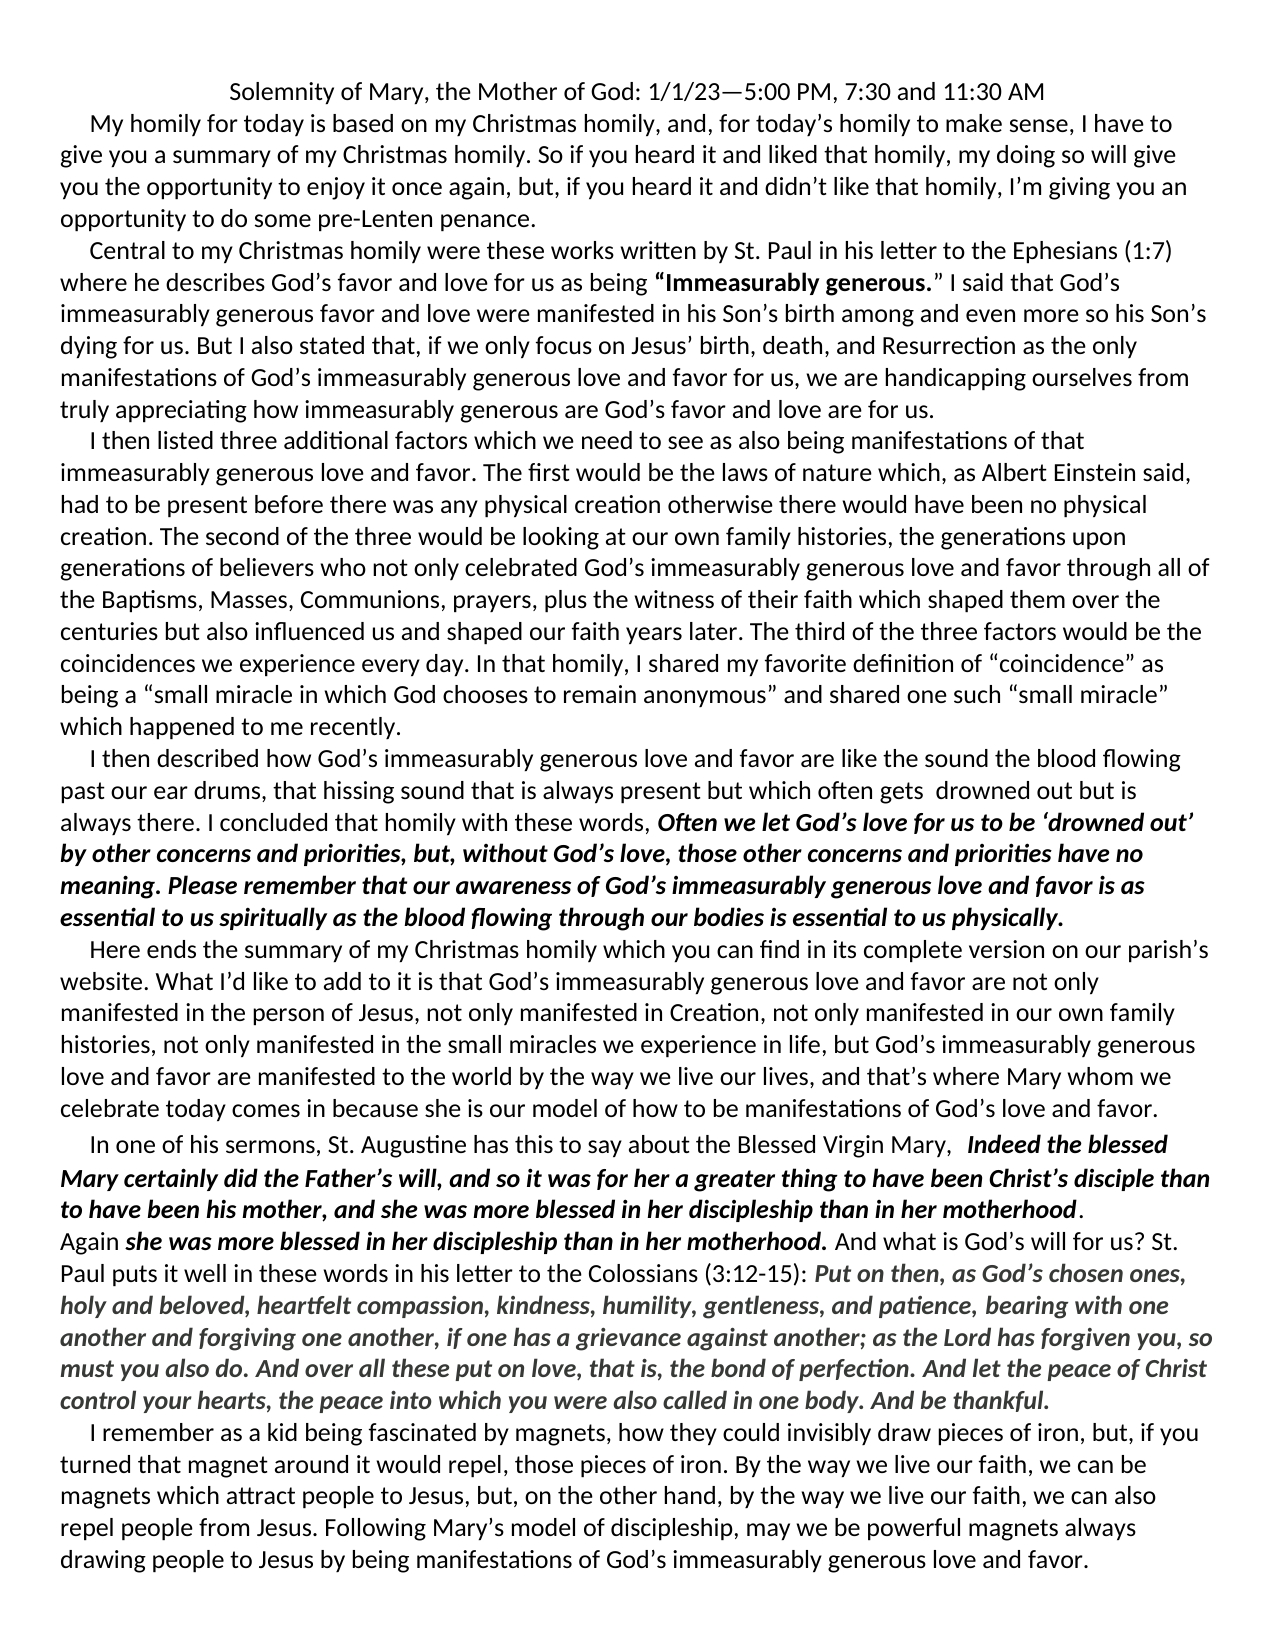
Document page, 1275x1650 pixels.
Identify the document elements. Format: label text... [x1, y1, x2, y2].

text Again she was more blessed in her discipleship than in her motherhood. And what is God’s will for us? St. Paul puts it well in these words in his letter to the Colossians (3:12-15): Put on then, as God’s chosen ones, holy and beloved, heartfelt compassion, kindness, humility, gentleness, and patience, bearing with one another and forgiving one another, if one has a grievance against another; as the Lord has forgiven you, so must you also do. And over all these put on love, that is, the bond of perfection. And let the peace of Christ control your hearts, the peace into which you were also called in one body. And be thankful. [60, 1225, 1215, 1416]
text Here ends the summary of my Christmas homily which you can find in its complete version on our parish’s website. What I’d like to add to it is that God’s immeasurably generous love and favor are not only manifested in the person of Jesus, not only manifested in Creation, not only manifested in our own family histories, not only manifested in the small miracles we experience in life, but God’s immeasurably generous love and favor are manifested to the world by the way we live our lives, and that’s where Mary whom we celebrate today comes in because she is our model of how to be manifestations of God’s love and favor. [60, 933, 1215, 1123]
text In one of his sermons, St. Augustine has this to say about the Blessed Virgin Mary, Indeed the blessed Mary certainly did the Father’s will, and so it was for her a greater thing to have been Christ’s disciple than to have been his mother, and she was more blessed in her discipleship than in her motherhood. [60, 1123, 1215, 1225]
text I remember as a kid being fascinated by magnets, how they could invisibly draw pieces of iron, but, if you turned that magnet around it would repel, those pieces of iron. By the way we live our faith, we can be magnets which attract people to Jesus, but, on the other hand, by the way we live our faith, we can also repel people from Jesus. Following Mary’s model of discipleship, may we be powerful magnets always drawing people to Jesus by being manifestations of God’s immeasurably generous love and favor. [60, 1416, 1215, 1575]
text I then described how God’s immeasurably generous love and favor are like the sound the blood flowing past our ear drums, that hissing sound that is always present but which often gets drowned out but is always there. I concluded that homily with these words, Often we let God’s love for us to be ‘drowned out’ by other concerns and priorities, but, without God’s love, those other concerns and priorities have no meaning. Please remember that our awareness of God’s immeasurably generous love and favor is as essential to us spiritually as the blood flowing through our bodies is essential to us physically. [60, 742, 1215, 933]
text Central to my Christmas homily were these works written by St. Paul in his letter to the Ephesians (1:7) where he describes God’s favor and love for us as being “Immeasurably generous.” I said that God’s immeasurably generous favor and love were manifested in his Son’s birth among and even more so his Son’s dying for us. But I also stated that, if we only focus on Jesus’ birth, death, and Resurrection as the only manifestations of God’s immeasurably generous love and favor for us, we are handicapping ourselves from truly appreciating how immeasurably generous are God’s favor and love are for us. [60, 234, 1215, 424]
text Solemnity of Mary, the Mother of God: 1/1/23—5:00 PM, 7:30 and 11:30 AM [60, 75, 1215, 107]
text My homily for today is based on my Christmas homily, and, for today’s homily to make sense, I have to give you a summary of my Christmas homily. So if you heard it and liked that homily, my doing so will give you the opportunity to enjoy it once again, but, if you heard it and didn’t like that homily, I’m giving you an opportunity to do some pre-Lenten penance. [60, 107, 1215, 234]
text I then listed three additional factors which we need to see as also being manifestations of that immeasurably generous love and favor. The first would be the laws of nature which, as Albert Einstein said, had to be present before there was any physical creation otherwise there would have been no physical creation. The second of the three would be looking at our own family histories, the generations upon generations of believers who not only celebrated God’s immeasurably generous love and favor through all of the Baptisms, Masses, Communions, prayers, plus the witness of their faith which shaped them over the centuries but also influenced us and shaped our faith years later. The third of the three factors would be the coincidences we experience every day. In that homily, I shared my favorite definition of “coincidence” as being a “small miracle in which God chooses to remain anonymous” and shared one such “small miracle” which happened to me recently. [60, 424, 1215, 742]
